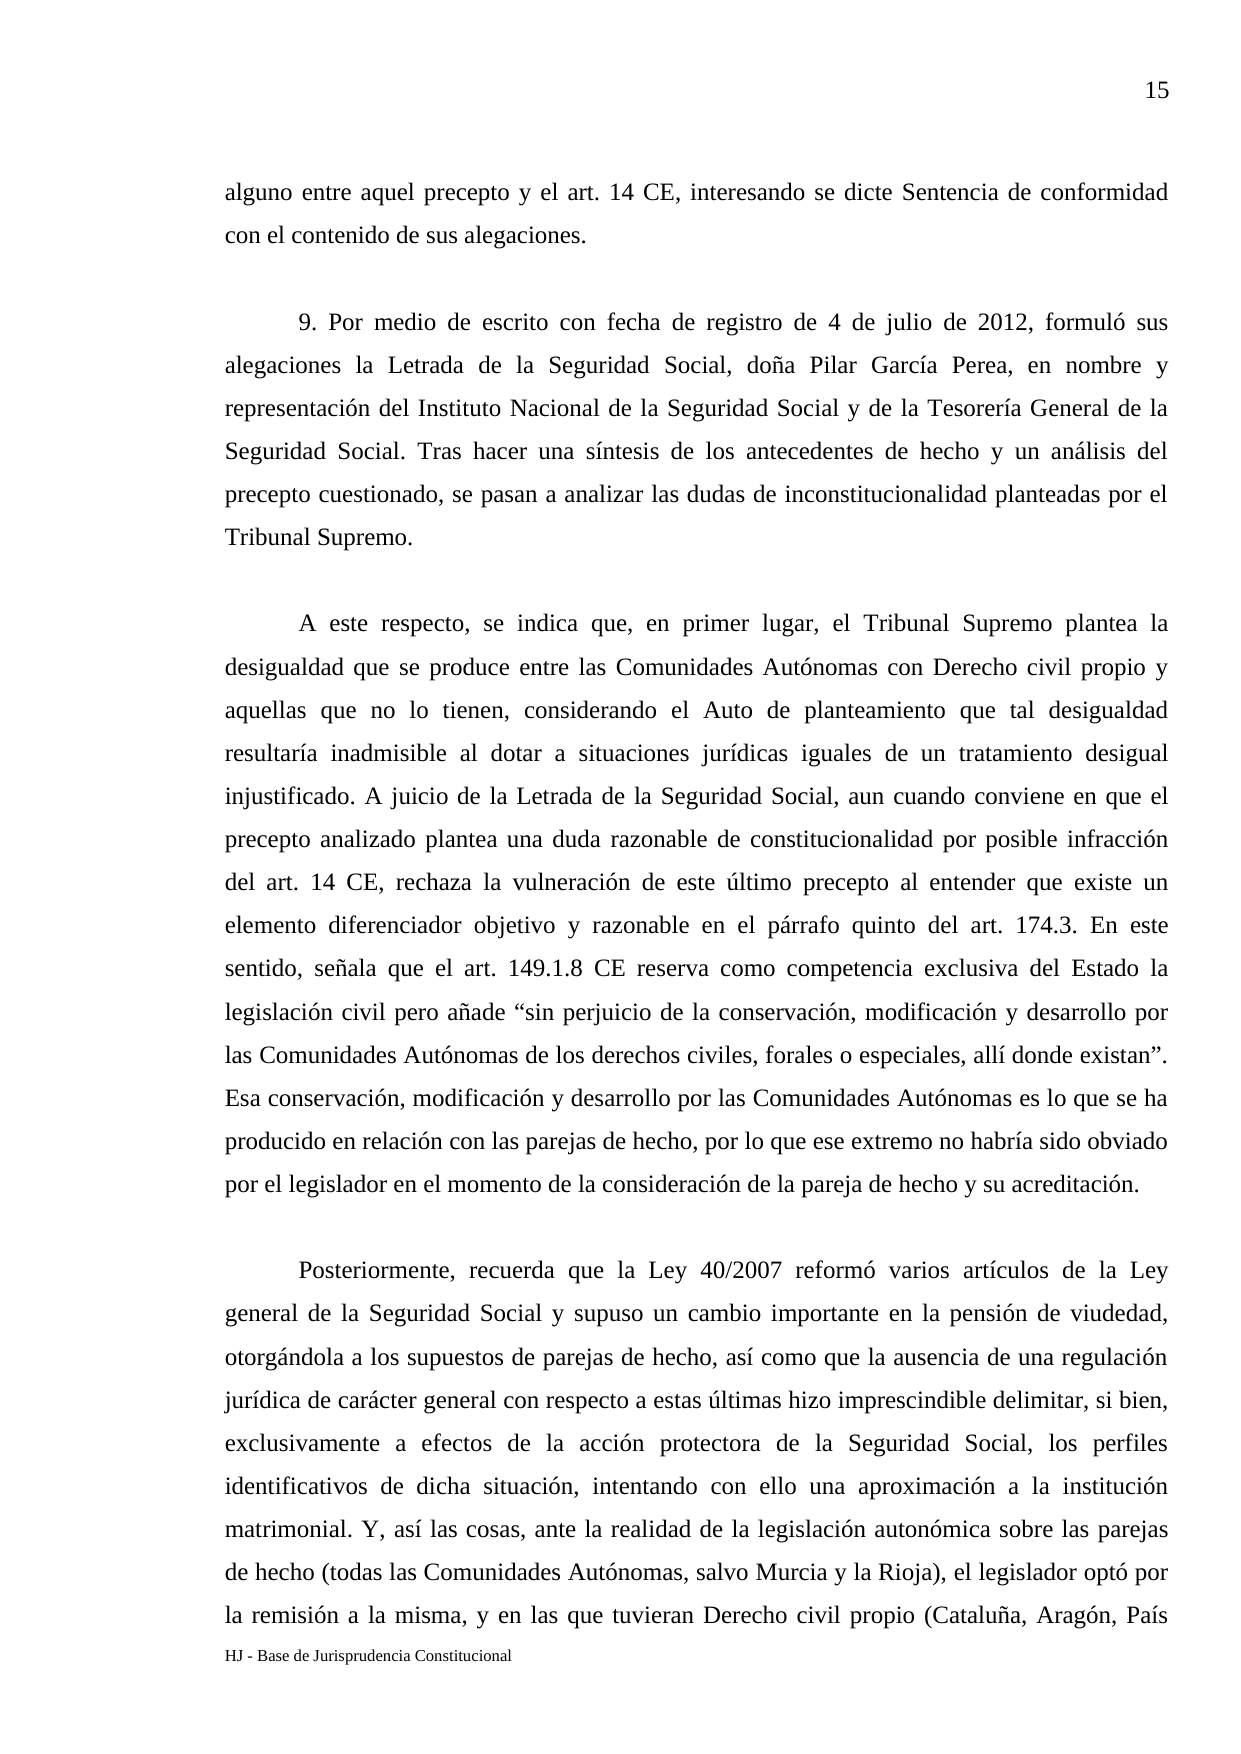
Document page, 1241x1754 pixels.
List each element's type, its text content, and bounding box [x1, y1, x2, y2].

text A este respecto, se indica que, en primer lugar, el Tribunal Supremo plantea la desigualdad que se produce entre las Comunidades Autónomas con Derecho civil propio y aquellas que no lo tienen, considerando el Auto de planteamiento que tal desigualdad resultaría inadmisible al dotar a situaciones jurídicas iguales de un tratamiento desigual injustificado. A juicio de la Letrada de la Seguridad Social, aun cuando conviene en que el precepto analizado plantea una duda razonable de constitucionalidad por posible infracción del art. 14 CE, rechaza la vulneración de este último precepto al entender que existe un elemento diferenciador objetivo y razonable en el párrafo quinto del art. 174.3. En este sentido, señala que el art. 149.1.8 CE reserva como competencia exclusiva del Estado la legislación civil pero añade “sin perjuicio de la conservación, modificación y desarrollo por las Comunidades Autónomas de los derechos civiles, forales o especiales, allí donde existan”. Esa conservación, modificación y desarrollo por las Comunidades Autónomas es lo que se ha producido en relación con las parejas de hecho, por lo que ese extremo no habría sido obviado por el legislador en el momento de la consideración de la pareja de hecho y su acreditación. [224, 608, 1169, 1198]
text 9. Por medio de escrito con fecha de registro de 4 de julio de 2012, formuló sus alegaciones la Letrada de la Seguridad Social, doña Pilar García Perea, en nombre y representación del Instituto Nacional de la Seguridad Social y de la Tesorería General de la Seguridad Social. Tras hacer una síntesis de los antecedentes de hecho y un análisis del precepto cuestionado, se pasan a analizar las dudas de inconstitucionalidad planteadas por el Tribunal Supremo. [224, 307, 1169, 551]
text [224, 177, 1169, 249]
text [224, 1255, 1169, 1629]
